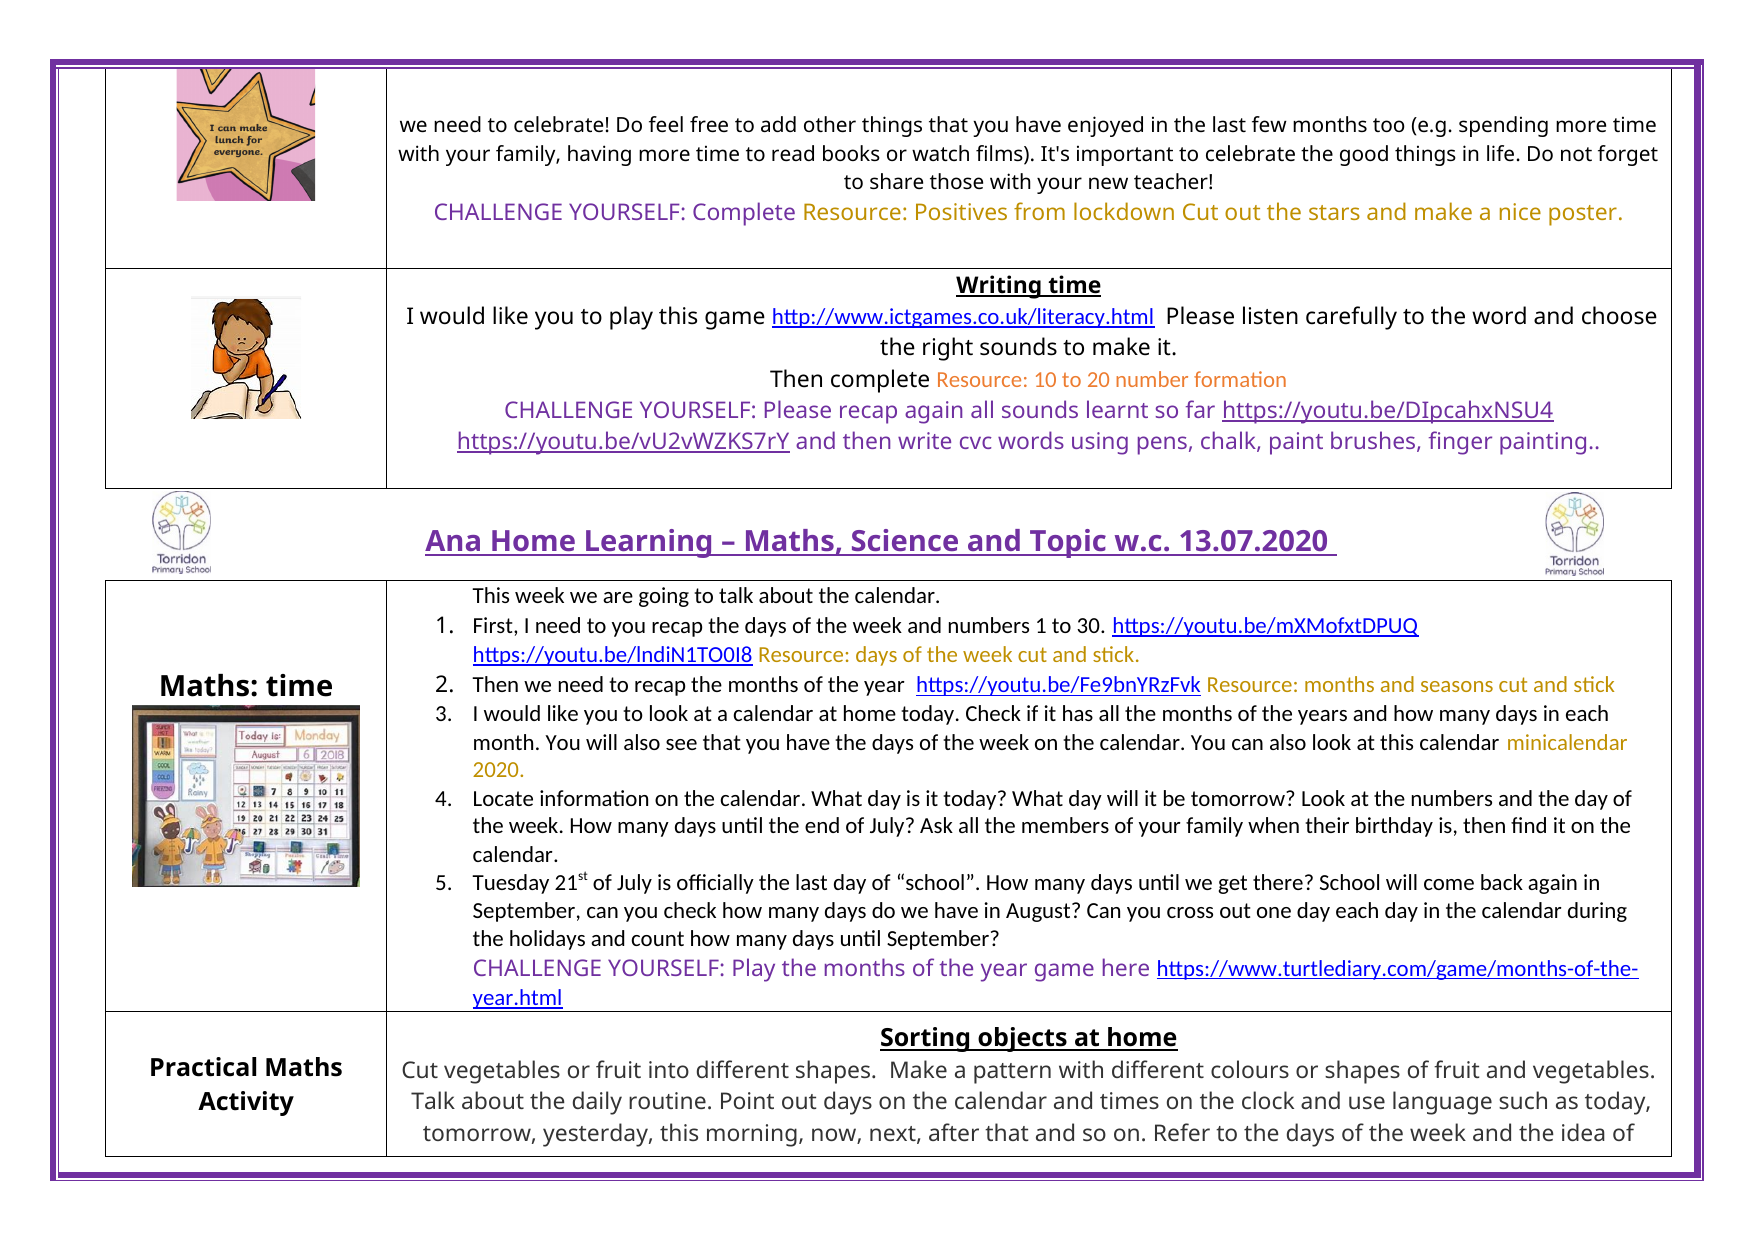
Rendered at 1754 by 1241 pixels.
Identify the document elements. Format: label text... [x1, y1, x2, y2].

table_cell [106, 269, 386, 488]
picture [1545, 492, 1604, 576]
table_cell Writing time I would like you to play this game http://www.ictgames.co.uk/literacy.html Please listen carefully to the word and choose the right sounds to make it. Then complete Resource: 10 to 20 number formation CHALLENGE YOURSELF: Please recap again all sounds learnt so far https://youtu.be/DIpcahxNSU4 https://youtu.be/vU2vWZKS7rY and then write cvc words using pens, chalk, paint brushes, finger painting.. [387, 269, 1671, 488]
picture [132, 705, 360, 887]
text Ana Home Learning – Maths, Science and Topic w.c. 13.07.2020 [211, 521, 1545, 560]
table_header This week we are going to talk about the calendar. First, I need to you recap the days of the week and numbers 1 to 30. https://youtu.be/mXMofxtDPUQ https://youtu.be/lndiN1TO0I8 Resource: days of the week cut and stick. Then we need to recap the months of the year https://youtu.be/Fe9bnYRzFvk Resource: months and seasons cut and stick I would like you to look at a calendar at home today. Check if it has all the months of the years and how many days in each month. You will also see that you have the days of the week on the calendar. You can also look at this calendar minicalendar 2020. Locate information on the calendar. What day is it today? What day will it be tomorrow? Look at the numbers and the day of the week. How many days until the end of July? Ask all the members of your family when their birthday is, then find it on the calendar. Tuesday 21st of July is officially the last day of “school”. How many days until we get there? School will come back again in September, can you check how many days do we have in August? Can you cross out one day each day in the calendar during the holidays and count how many days until September? CHALLENGE YOURSELF: Play the months of the year game here https://www.turtlediary.com/game/months-of-the-year.html [387, 581, 1671, 1011]
picture [176, 69, 316, 201]
table_cell [106, 69, 386, 268]
table_cell Practical Maths Activity [106, 1012, 386, 1156]
table_header Maths: time [106, 581, 386, 1011]
picture [152, 491, 211, 574]
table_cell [387, 1012, 1671, 1156]
picture [191, 296, 302, 423]
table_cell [387, 69, 1671, 268]
